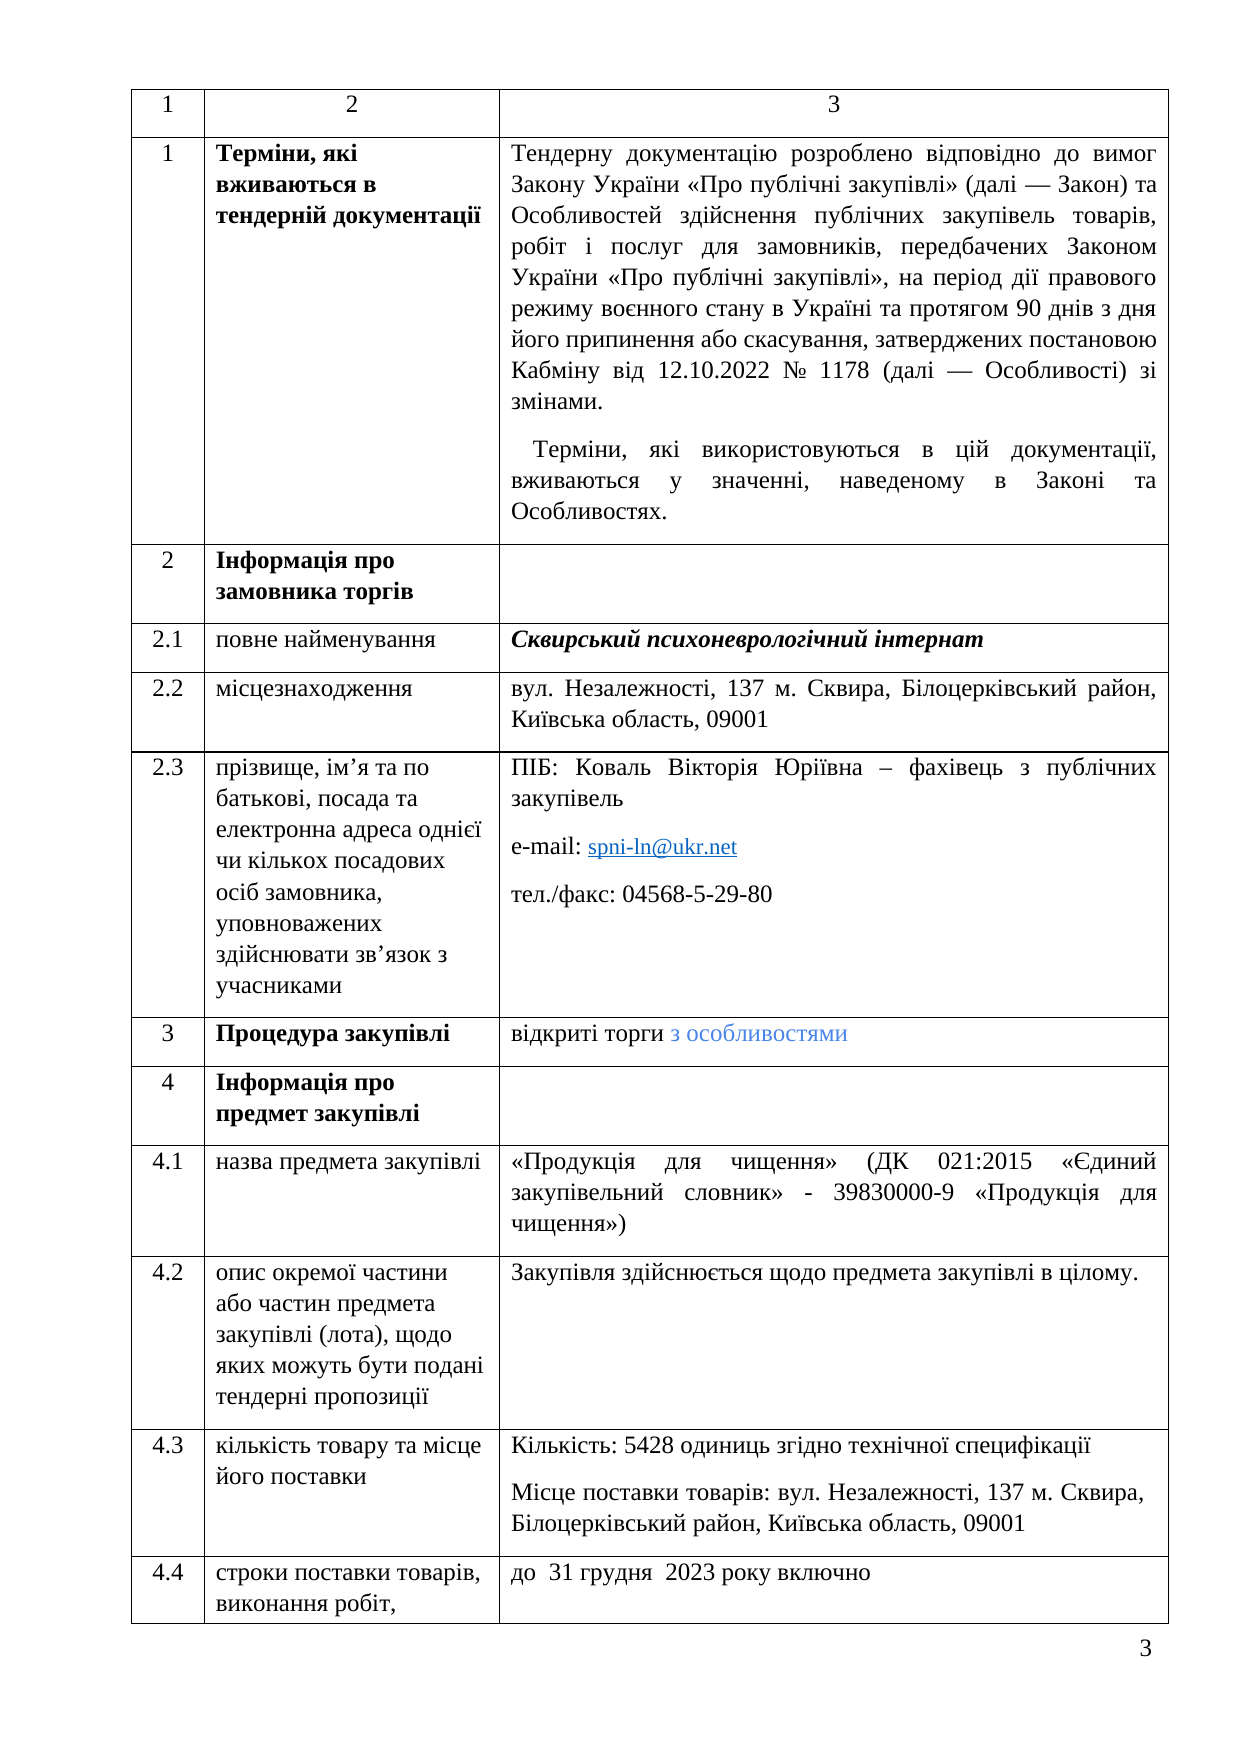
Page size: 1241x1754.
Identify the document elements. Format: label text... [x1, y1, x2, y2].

table_cell Терміни, які вживаються в тендерній документації [205, 138, 499, 544]
table_cell Тендерну документацію розроблено відповідно до вимог Закону України «Про публічні закупівлі» (далі — Закон) та Особливостей здійснення публічних закупівель товарів, робіт і послуг для замовників, передбачених Законом України «Про публічні закупівлі», на період дії правового режиму воєнного стану в Україні та протягом 90 днів з дня його припинення або скасування, затверджених постановою Кабміну від 12.10.2022 № 1178 (далі — Особливості) зі змінами. Терміни, які використовуються в цій документації, вживаються у значенні, наведеному в Законі та Особливостях. [500, 138, 1168, 544]
table_cell 2 [205, 90, 499, 137]
table_cell прізвище, ім’я та по батькові, посада та електронна адреса однієї чи кількох посадових осіб замовника, уповноважених здійснювати зв’язок з учасниками [205, 753, 499, 1017]
table_cell Закупівля здійснюється щодо предмета закупівлі в цілому. [500, 1257, 1168, 1429]
table_cell вул. Незалежності, 137 м. Сквира, Білоцерківський район, Київська область, 09001 [500, 673, 1168, 751]
table_cell [500, 1067, 1168, 1145]
table_cell «Продукція для чищення» (ДК 021:2015 «Єдиний закупівельний словник» - 39830000-9 «Продукція для чищення») [500, 1146, 1168, 1256]
table_cell 4.1 [132, 1146, 204, 1256]
table_cell 2 [132, 545, 204, 623]
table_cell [205, 1557, 499, 1623]
table_cell 3 [500, 90, 1168, 137]
table_cell 3 [132, 1018, 204, 1066]
table_cell 4.2 [132, 1257, 204, 1429]
table_cell 2.2 [132, 673, 204, 751]
table_cell Процедура закупівлі [205, 1018, 499, 1066]
table_cell 1 [132, 138, 204, 544]
table_cell 4.4 [132, 1557, 204, 1623]
table_cell 4 [132, 1067, 204, 1145]
table_cell ПІБ: Коваль Вікторія Юріївна – фахівець з публічних закупівель e-mail: spni-ln@ukr.net тел./факс: 04568-5-29-80 [500, 753, 1168, 1017]
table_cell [500, 1557, 1168, 1623]
table_cell повне найменування [205, 624, 499, 672]
table_cell 2.1 [132, 624, 204, 672]
table_cell [500, 545, 1168, 623]
table_cell Кількість: 5428 одиниць згідно технічної специфікації Місце поставки товарів: вул. Незалежності, 137 м. Сквира, Білоцерківський район, Київська область, 09001 [500, 1430, 1168, 1556]
table_cell опис окремої частини або частин предмета закупівлі (лота), щодо яких можуть бути подані тендерні пропозиції [205, 1257, 499, 1429]
table_cell Інформація про предмет закупівлі [205, 1067, 499, 1145]
table_cell 1 [132, 90, 204, 137]
table_cell Інформація про замовника торгів [205, 545, 499, 623]
table_cell відкриті торги з особливостями [500, 1018, 1168, 1066]
table_cell 2.3 [132, 753, 204, 1017]
table_cell назва предмета закупівлі [205, 1146, 499, 1256]
table_cell 4.3 [132, 1430, 204, 1556]
table_cell місцезнаходження [205, 673, 499, 751]
table_cell кількість товару та місце його поставки [205, 1430, 499, 1556]
table_cell Сквирський психоневрологічний інтернат [500, 624, 1168, 672]
